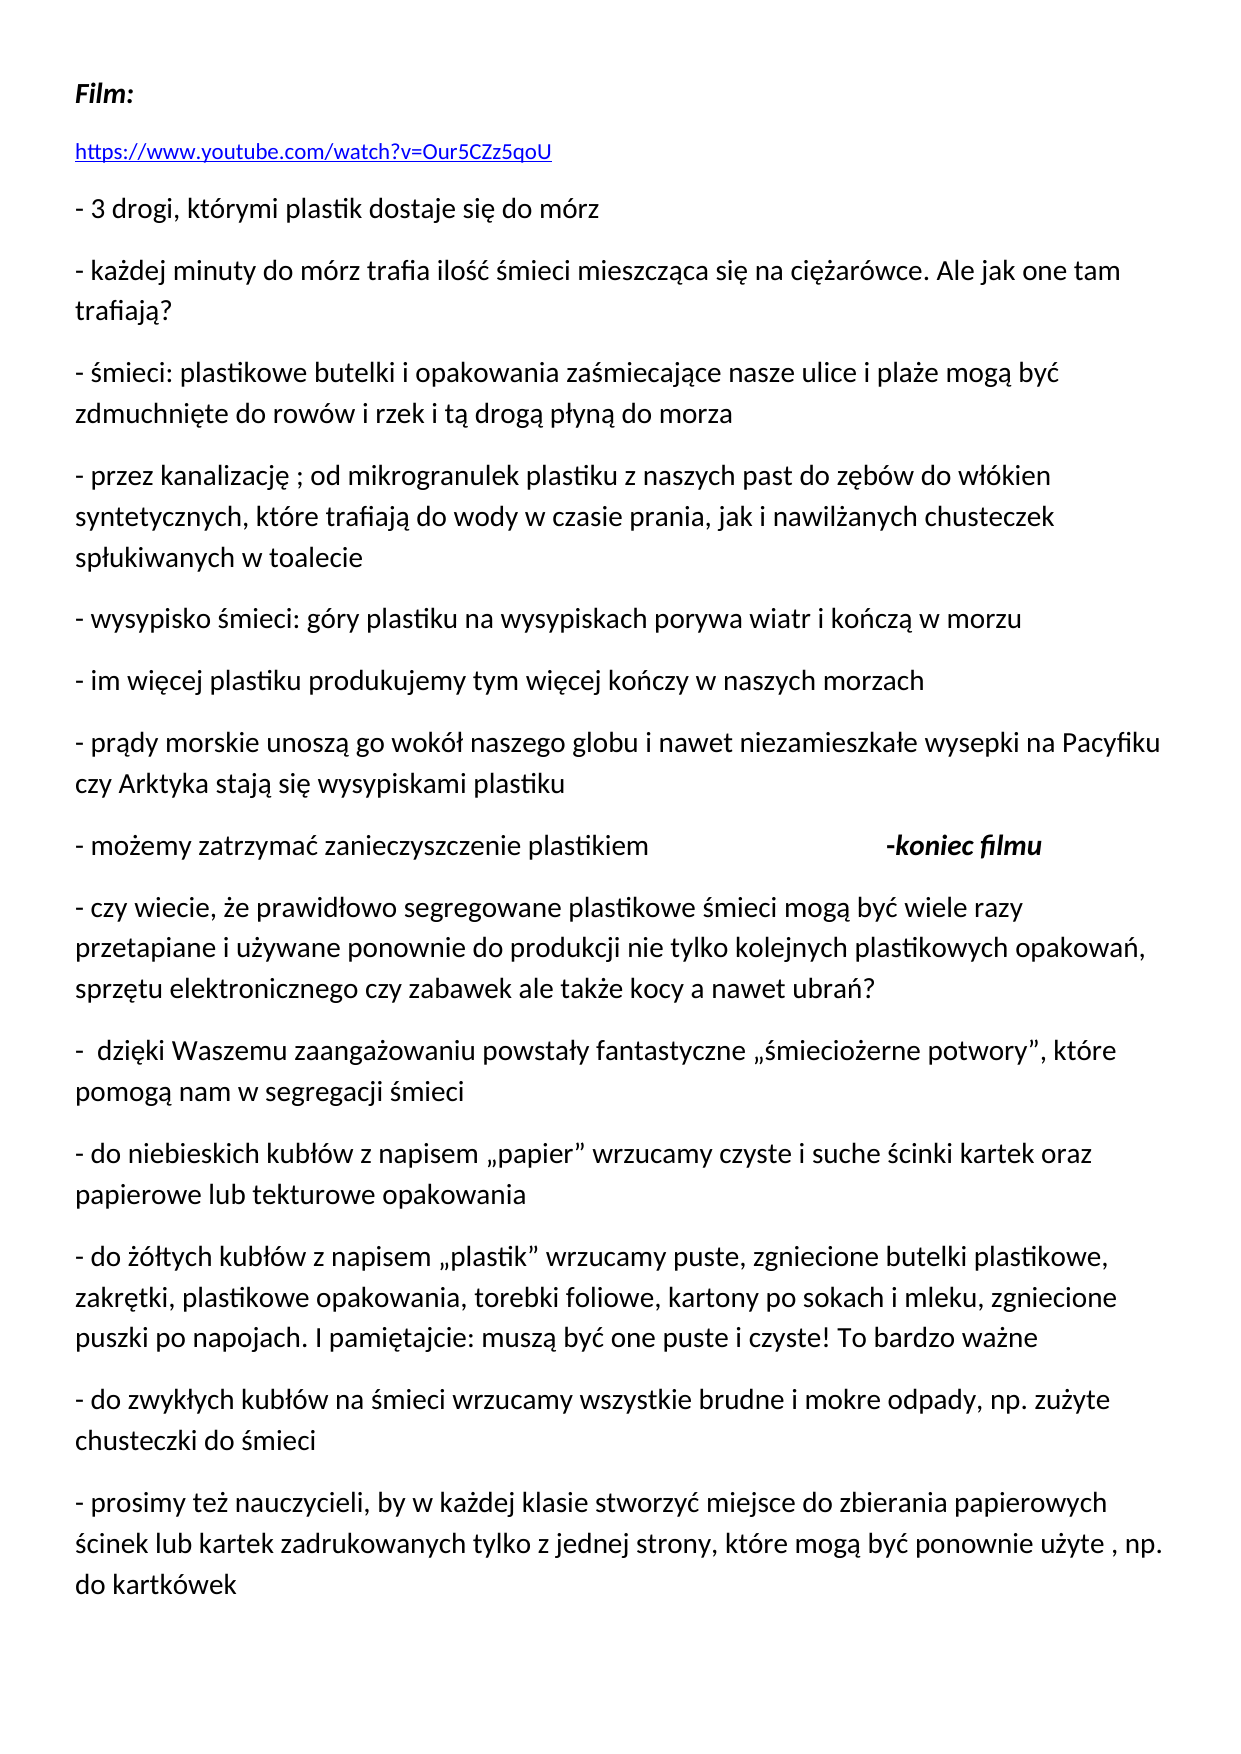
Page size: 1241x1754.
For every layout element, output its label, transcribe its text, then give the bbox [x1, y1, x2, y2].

text - czy wiecie, że prawidłowo segregowane plastikowe śmieci mogą być wiele razy przetapiane i używane ponownie do produkcji nie tylko kolejnych plastikowych opakowań, sprzętu elektronicznego czy zabawek ale także kocy a nawet ubrań? [75, 889, 1165, 1006]
text - prądy morskie unoszą go wokół naszego globu i nawet niezamieszkałe wysepki na Pacyfiku czy Arktyka stają się wysypiskami plastiku [75, 724, 1165, 801]
text - prosimy też nauczycieli, by w każdej klasie stworzyć miejsce do zbierania papierowych ścinek lub kartek zadrukowanych tylko z jednej strony, które mogą być ponownie użyte , np. do kartkówek [75, 1484, 1165, 1602]
text - dzięki Waszemu zaangażowaniu powstały fantastyczne „śmieciożerne potwory”, które pomogą nam w segregacji śmieci [75, 1032, 1165, 1109]
text - możemy zatrzymać zanieczyszczenie plastikiem -koniec filmu [75, 827, 1165, 862]
text Film: [75, 75, 1165, 111]
text - 3 drogi, którymi plastik dostaje się do mórz [75, 190, 1165, 225]
text - wysypisko śmieci: góry plastiku na wysypiskach porywa wiatr i kończą w morzu [75, 601, 1165, 636]
text - do zwykłych kubłów na śmieci wrzucamy wszystkie brudne i mokre odpady, np. zużyte chusteczki do śmieci [75, 1381, 1165, 1458]
text - im więcej plastiku produkujemy tym więcej kończy w naszych morzach [75, 662, 1165, 698]
text - do żółtych kubłów z napisem „plastik” wrzucamy puste, zgniecione butelki plastikowe, zakrętki, plastikowe opakowania, torebki foliowe, kartony po sokach i mleku, zgniecione puszki po napojach. I pamiętajcie: muszą być one puste i czyste! To bardzo ważne [75, 1238, 1165, 1355]
text - śmieci: plastikowe butelki i opakowania zaśmiecające nasze ulice i plaże mogą być zdmuchnięte do rowów i rzek i tą drogą płyną do morza [75, 354, 1165, 431]
text - do niebieskich kubłów z napisem „papier” wrzucamy czyste i suche ścinki kartek oraz papierowe lub tekturowe opakowania [75, 1135, 1165, 1212]
text - przez kanalizację ; od mikrogranulek plastiku z naszych past do zębów do włókien syntetycznych, które trafiają do wody w czasie prania, jak i nawilżanych chusteczek spłukiwanych w toalecie [75, 457, 1165, 574]
text https://www.youtube.com/watch?v=Our5CZz5qoU [75, 137, 1165, 165]
text - każdej minuty do mórz trafia ilość śmieci mieszcząca się na ciężarówce. Ale jak one tam trafiają? [75, 252, 1165, 328]
